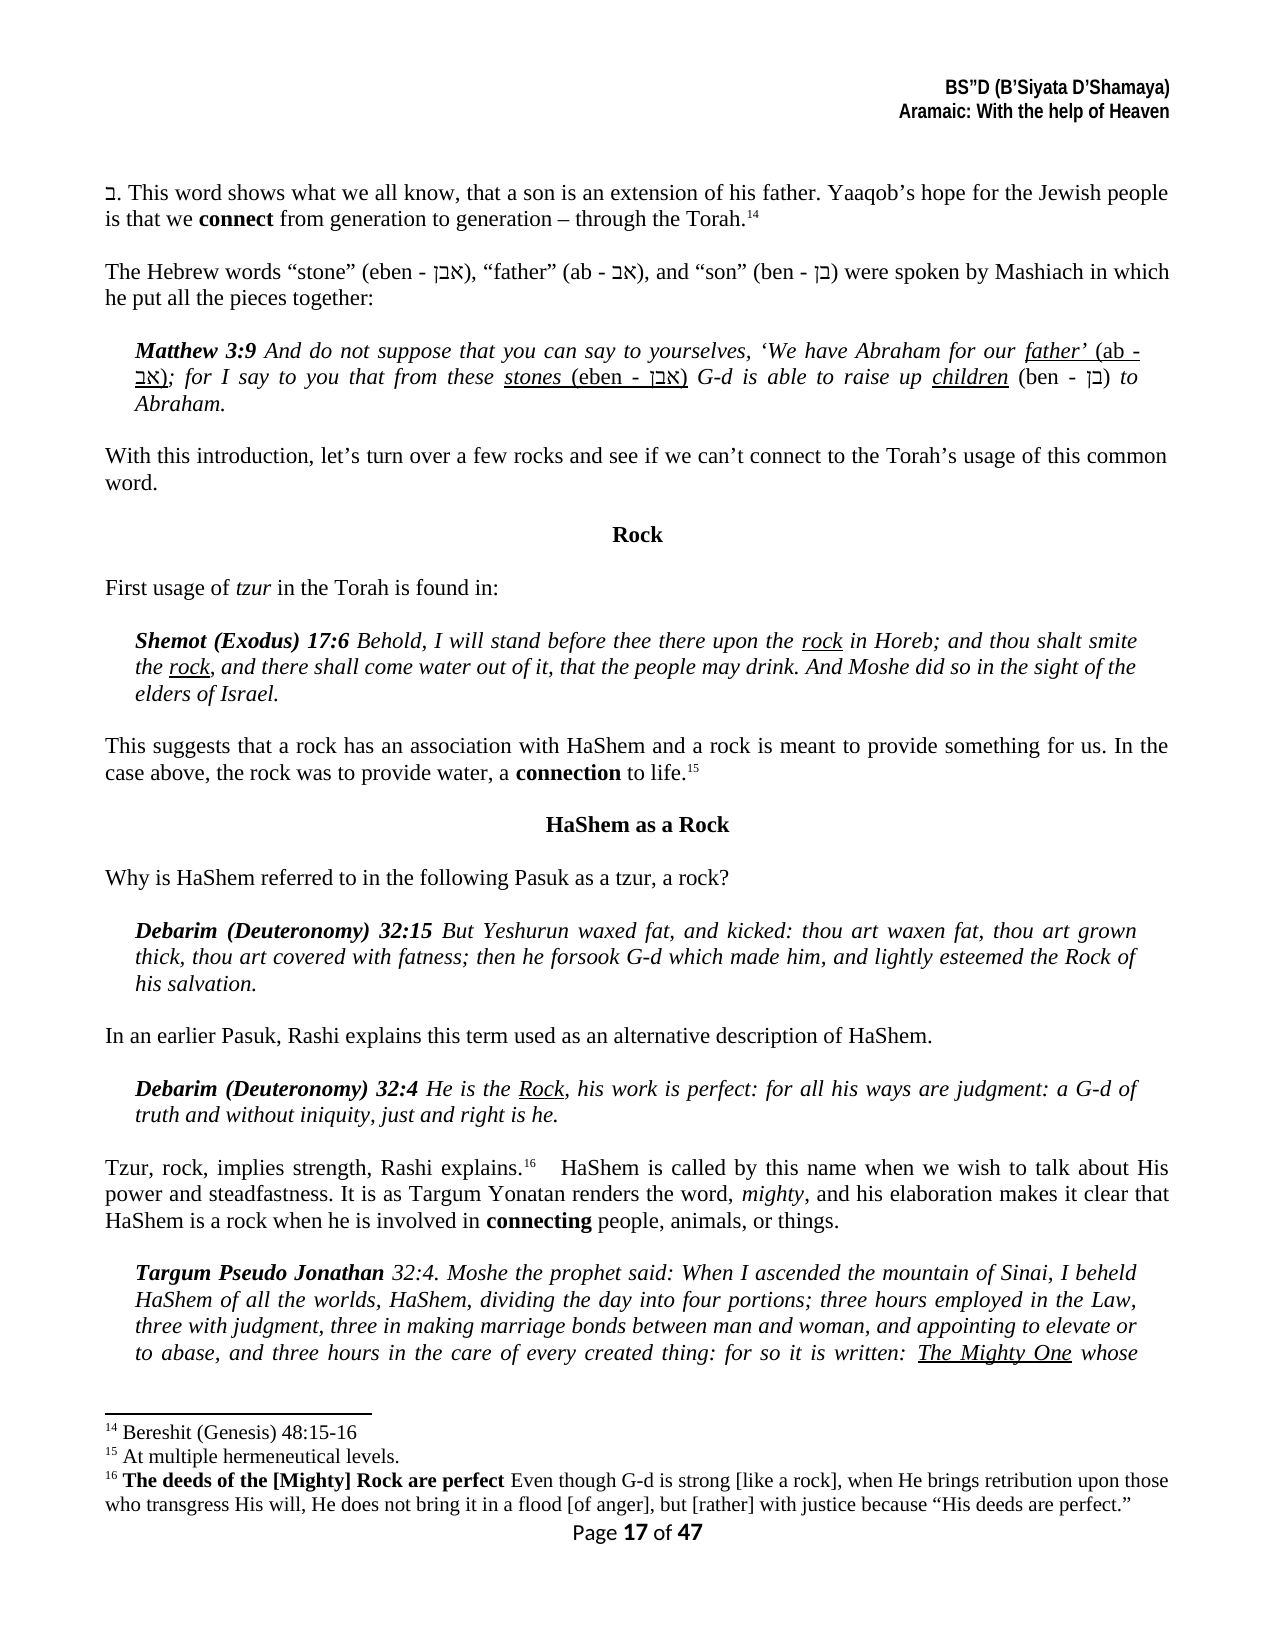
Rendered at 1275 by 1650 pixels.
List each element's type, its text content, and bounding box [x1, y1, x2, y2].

text HaShem as a Rock [105, 811, 1170, 838]
text The Hebrew words “stone” (eben - אבן), “father” (ab - אב), and “son” (ben - בן) were spoken by Mashiach in which he put all the pieces together: [105, 258, 1170, 311]
text Matthew 3:9 And do not suppose that you can say to yourselves, ‘We have Abraham for our father’ (ab - אב); for I say to you that from these stones (eben - אבן) G-d is able to raise up children (ben - בן) to Abraham. [135, 337, 1140, 416]
text Debarim (Deuteronomy) 32:15 But Yeshurun waxed fat, and kicked: thou art waxen fat, thou art grown thick, thou art covered with fatness; then he forsook G-d which made him, and lightly esteemed the Rock of his salvation. [135, 917, 1140, 996]
text In an earlier Pasuk, Rashi explains this term used as an alternative description of HaShem. [105, 1022, 1170, 1049]
text Why is HaShem referred to in the following Pasuk as a tzur, a rock? [105, 864, 1170, 891]
text Shemot (Exodus) 17:6 Behold, I will stand before thee there upon the rock in Horeb; and thou shalt smite the rock, and there shall come water out of it, that the people may drink. And Moshe did so in the sight of the elders of Israel. [135, 627, 1140, 706]
text Rock [105, 522, 1170, 548]
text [105, 179, 1170, 232]
text First usage of tzur in the Torah is found in: [105, 574, 1170, 601]
text Tzur, rock, implies strength, Rashi explains. HaShem is called by this name when we wish to talk about His power and steadfastness. It is as Targum Yonatan renders the word, mighty, and his elaboration makes it clear that HaShem is a rock when he is involved in connecting people, animals, or things. [105, 1154, 1170, 1233]
text Debarim (Deuteronomy) 32:4 He is the Rock, his work is perfect: for all his ways are judgment: a G-d of truth and without iniquity, just and right is he. [135, 1075, 1140, 1128]
text This suggests that a rock has an association with HaShem and a rock is meant to provide something for us. In the case above, the rock was to provide water, a connection to life. [105, 732, 1170, 785]
text With this introduction, let’s turn over a few rocks and see if we can’t connect to the Torah’s usage of this common word. [105, 442, 1170, 495]
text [135, 1259, 1140, 1365]
